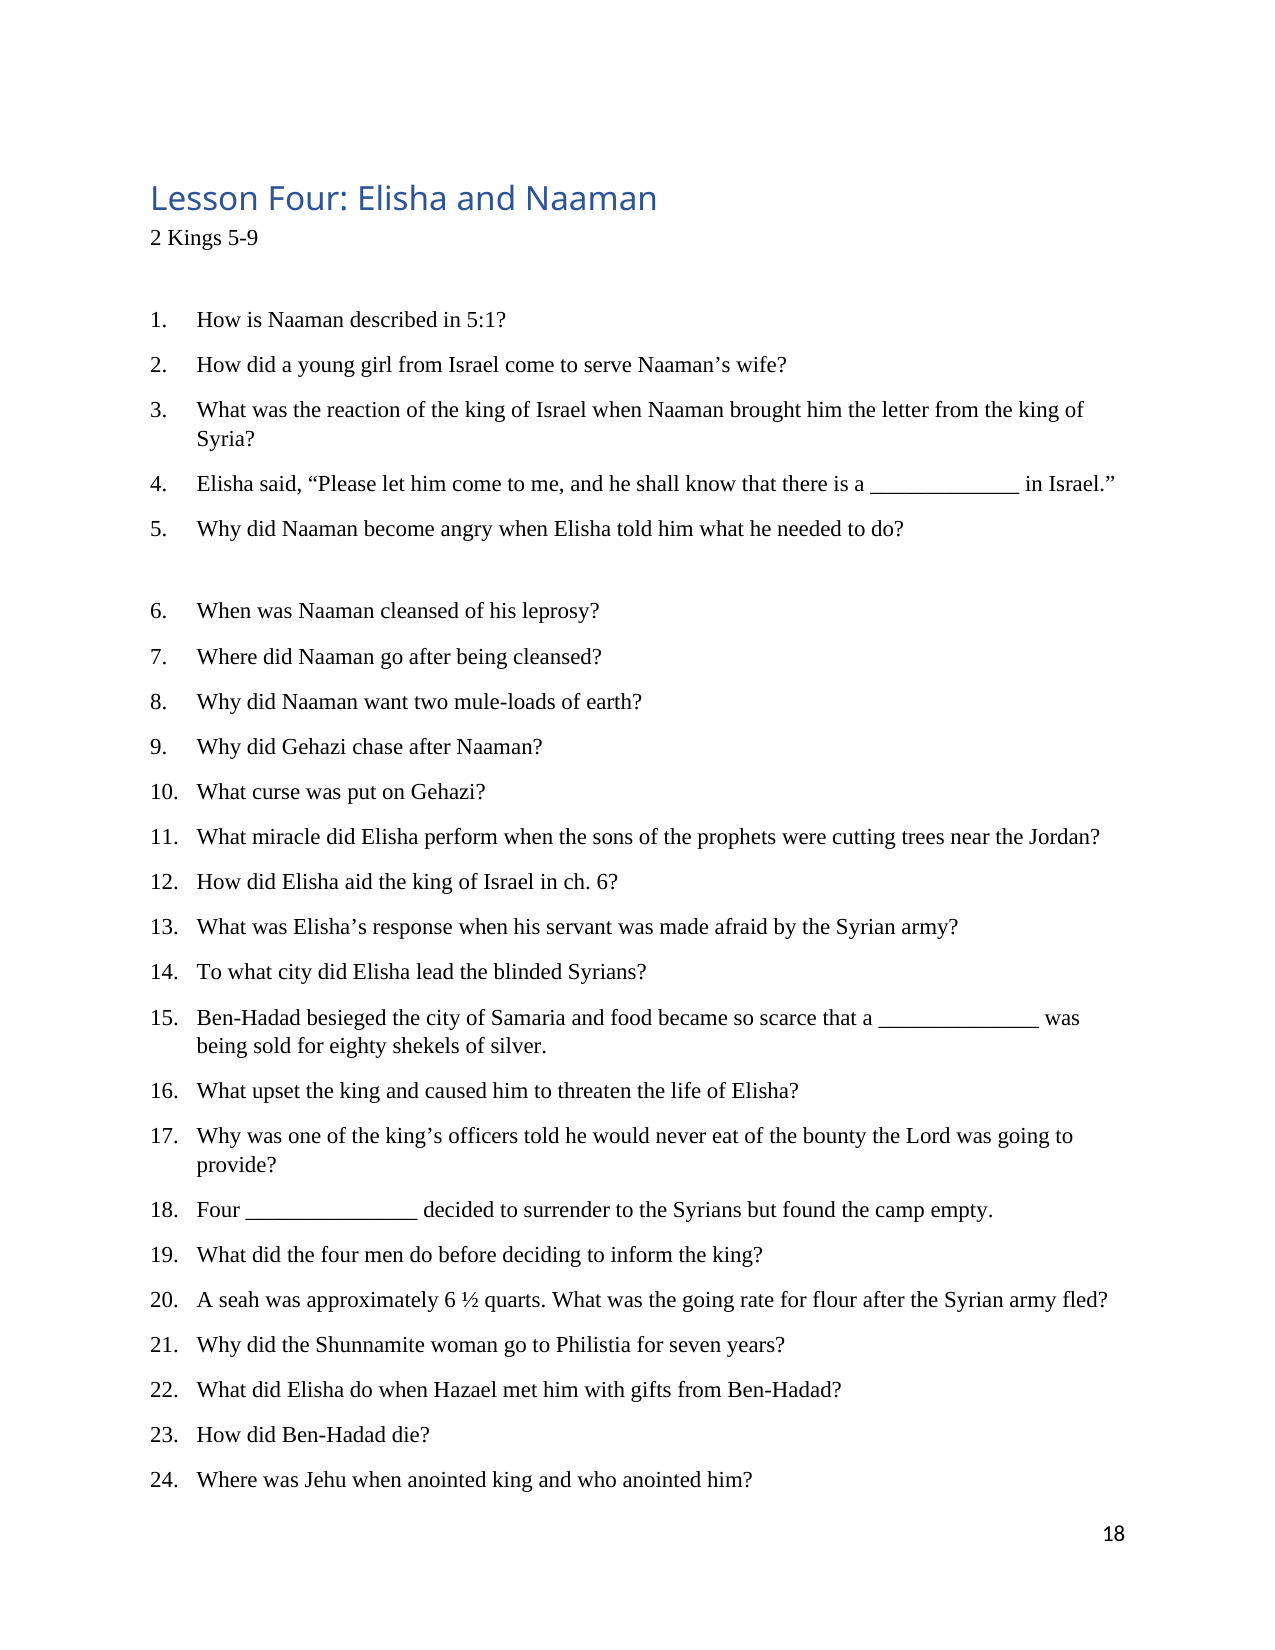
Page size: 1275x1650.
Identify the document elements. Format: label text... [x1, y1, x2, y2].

list Why did the Shunnamite woman go to Philistia for seven years? [150, 1331, 1125, 1357]
list Where did Naaman go after being cleansed? [150, 643, 1125, 669]
list To what city did Elisha lead the blinded Syrians? [150, 958, 1125, 985]
list What was the reaction of the king of Israel when Naaman brought him the letter from the king of Syria? [150, 397, 1125, 451]
list What miracle did Elisha perform when the sons of the prophets were cutting trees near the Jordan? [150, 823, 1125, 849]
list Four _______________ decided to surrender to the Syrians but found the camp empty. [150, 1196, 1125, 1222]
list When was Naaman cleansed of his leprosy? [150, 598, 1125, 624]
list A seah was approximately 6 ½ quarts. What was the going rate for flour after the Syrian army fled? [150, 1286, 1125, 1312]
list What did Elisha do when Hazael met him with gifts from Ben-Hadad? [150, 1376, 1125, 1402]
list How did a young girl from Israel come to serve Naaman’s wife? [150, 351, 1125, 378]
list Why did Gehazi chase after Naaman? [150, 733, 1125, 759]
subtitle Lesson Four: Elisha and Naaman [150, 175, 1125, 220]
text 2 Kings 5-9 [150, 224, 1125, 250]
list Where was Jehu when anointed king and who anointed him? [150, 1466, 1125, 1493]
list What was Elisha’s response when his servant was made afraid by the Syrian army? [150, 913, 1125, 940]
list Why was one of the king’s officers told he would never eat of the bounty the Lord was going to provide? [150, 1122, 1125, 1177]
list How did Elisha aid the king of Israel in ch. 6? [150, 868, 1125, 894]
list Why did Naaman want two mule-loads of earth? [150, 688, 1125, 714]
list What upset the king and caused him to threaten the life of Elisha? [150, 1077, 1125, 1103]
list Ben-Hadad besieged the city of Samaria and food became so scarce that a ______________ was being sold for eighty shekels of silver. [150, 1003, 1125, 1058]
list Elisha said, “Please let him come to me, and he shall know that there is a _____________ in Israel.” [150, 470, 1125, 496]
list What curse was put on Gehazi? [150, 778, 1125, 804]
list What did the four men do before deciding to inform the king? [150, 1241, 1125, 1267]
list How is Naaman described in 5:1? [150, 306, 1125, 333]
list How did Ben-Hadad die? [150, 1421, 1125, 1448]
list Why did Naaman become angry when Elisha told him what he needed to do? [150, 515, 1125, 542]
